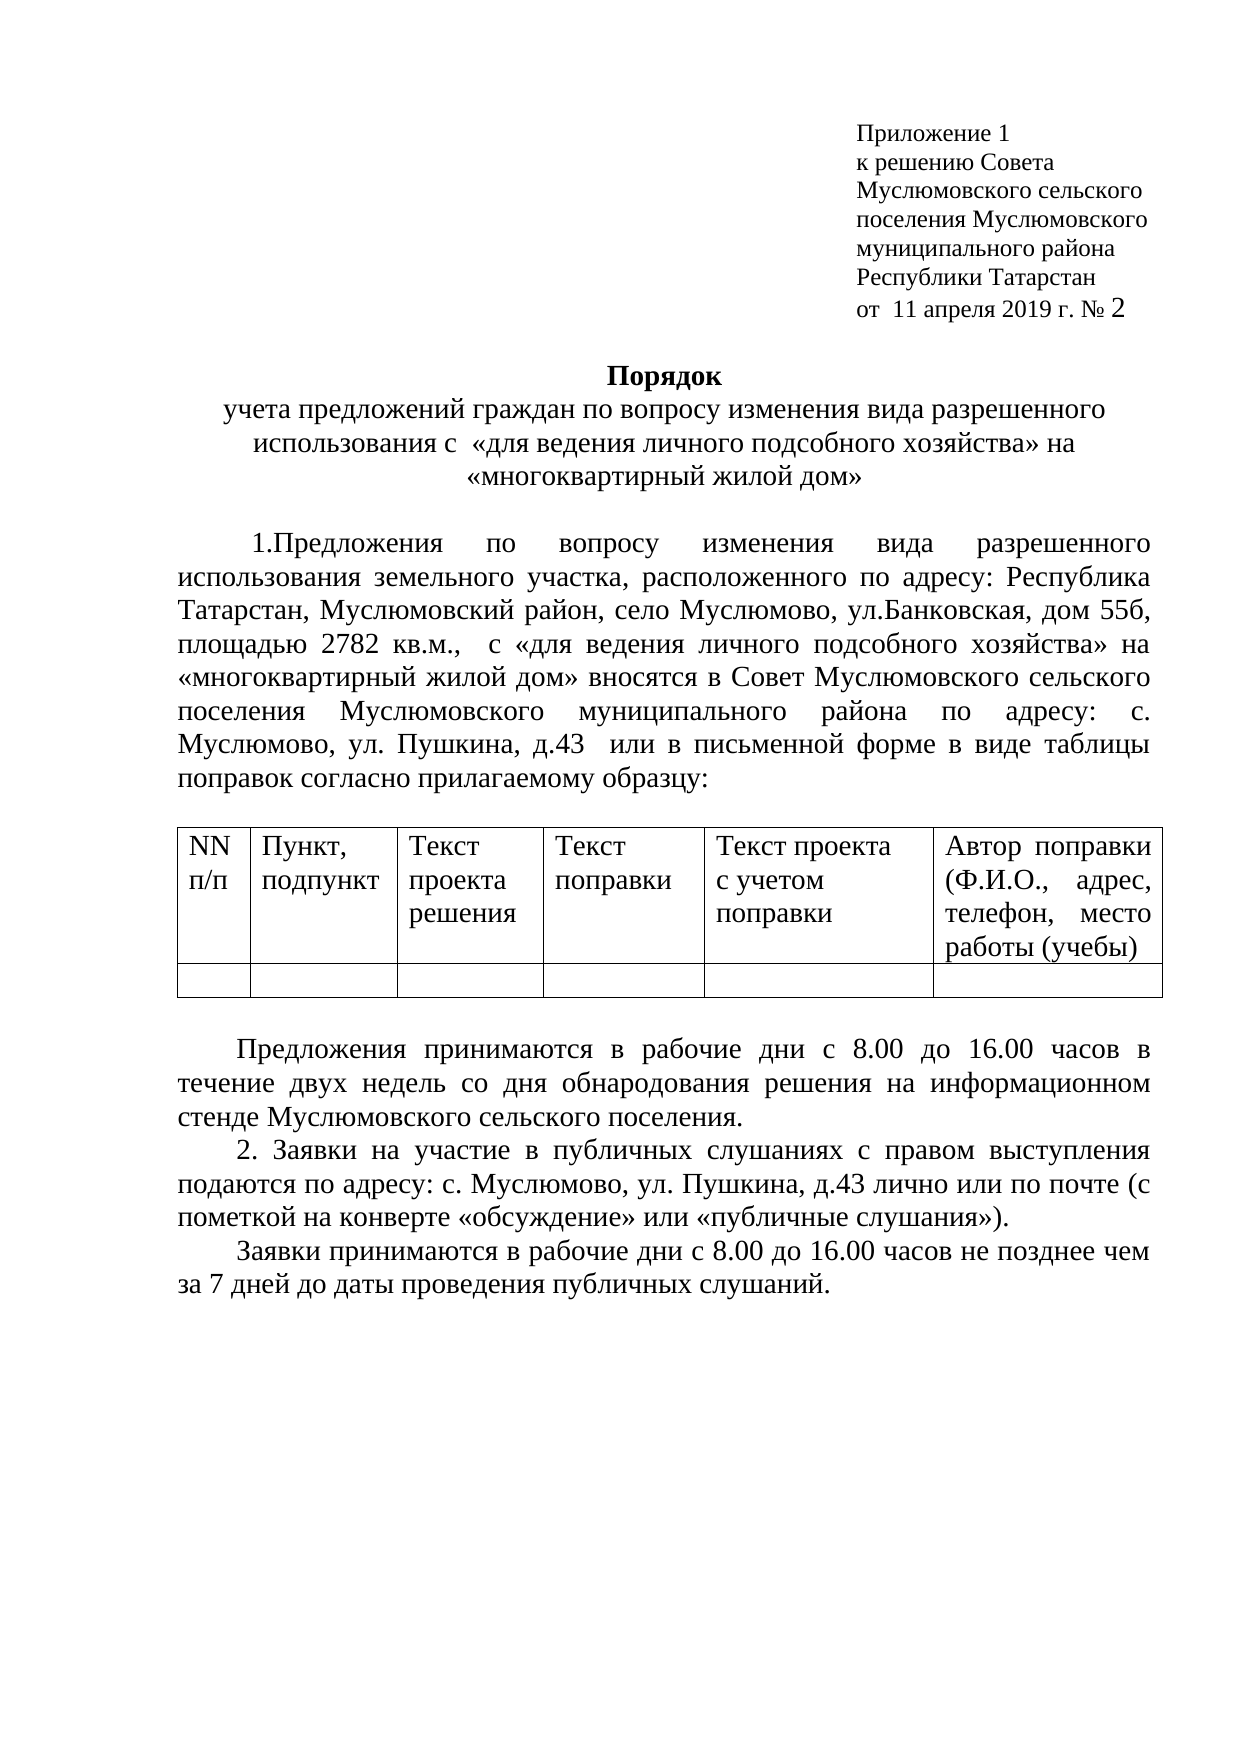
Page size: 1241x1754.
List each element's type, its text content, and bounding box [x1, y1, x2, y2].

table_header Текст проекта решения [398, 828, 543, 962]
table_cell [934, 964, 1162, 997]
table_header Текст проекта с учетом поправки [705, 828, 933, 962]
text Приложение 1 [798, 118, 1152, 147]
table_header NN п/п [178, 828, 250, 962]
text 1.Предложения по вопросу изменения вида разрешенного использования земельного участка, расположенного по адресу: Республика Татарстан, Муслюмовский район, село Муслюмово, ул.Банковская, дом 55б, площадью 2782 кв.м., с «для ведения личного подсобного хозяйства» на «многоквартирный жилой дом» вносятся в Совет Муслюмовского сельского поселения Муслюмовского муниципального района по адресу: с. Муслюмово, ул. Пушкина, д.43 или в письменной форме в виде таблицы поправок согласно прилагаемому образцу: [177, 525, 1152, 794]
table_header Автор поправки (Ф.И.О., адрес, телефон, место работы (учебы) [934, 828, 1162, 962]
table_header Пункт, подпункт [251, 828, 397, 962]
table_cell [178, 964, 250, 997]
text Заявки принимаются в рабочие дни с 8.00 до 16.00 часов не позднее чем за 7 дней до даты проведения публичных слушаний. [177, 1233, 1152, 1300]
table_cell [544, 964, 704, 997]
table_cell [705, 964, 933, 997]
table_cell [398, 964, 543, 997]
text Предложения принимаются в рабочие дни с 8.00 до 16.00 часов в течение двух недель со дня обнародования решения на информационном cтенде Муслюмовского сельского поселения. [177, 1032, 1152, 1132]
title учета предложений граждан по вопросу изменения вида разрешенного использования с «для ведения личного подсобного хозяйства» на «многоквартирный жилой дом» [177, 391, 1152, 492]
text Муслюмовского сельского [798, 176, 1152, 204]
text муниципального района [798, 233, 1152, 262]
table_cell [251, 964, 397, 997]
text поселения Муслюмовского [856, 204, 1152, 233]
text Порядок [177, 358, 1152, 391]
table_header Текст поправки [544, 828, 704, 962]
text 2. Заявки на участие в публичных слушаниях с правом выступления подаются по адресу: с. Муслюмово, ул. Пушкина, д.43 лично или по почте (с пометкой на конверте «обсуждение» или «публичные слушания»). [177, 1132, 1152, 1233]
text Республики Татарстан [798, 262, 1152, 291]
text от 11 апреля 2019 г. № 2 [798, 291, 1152, 324]
text к решению Совета [798, 147, 1152, 176]
